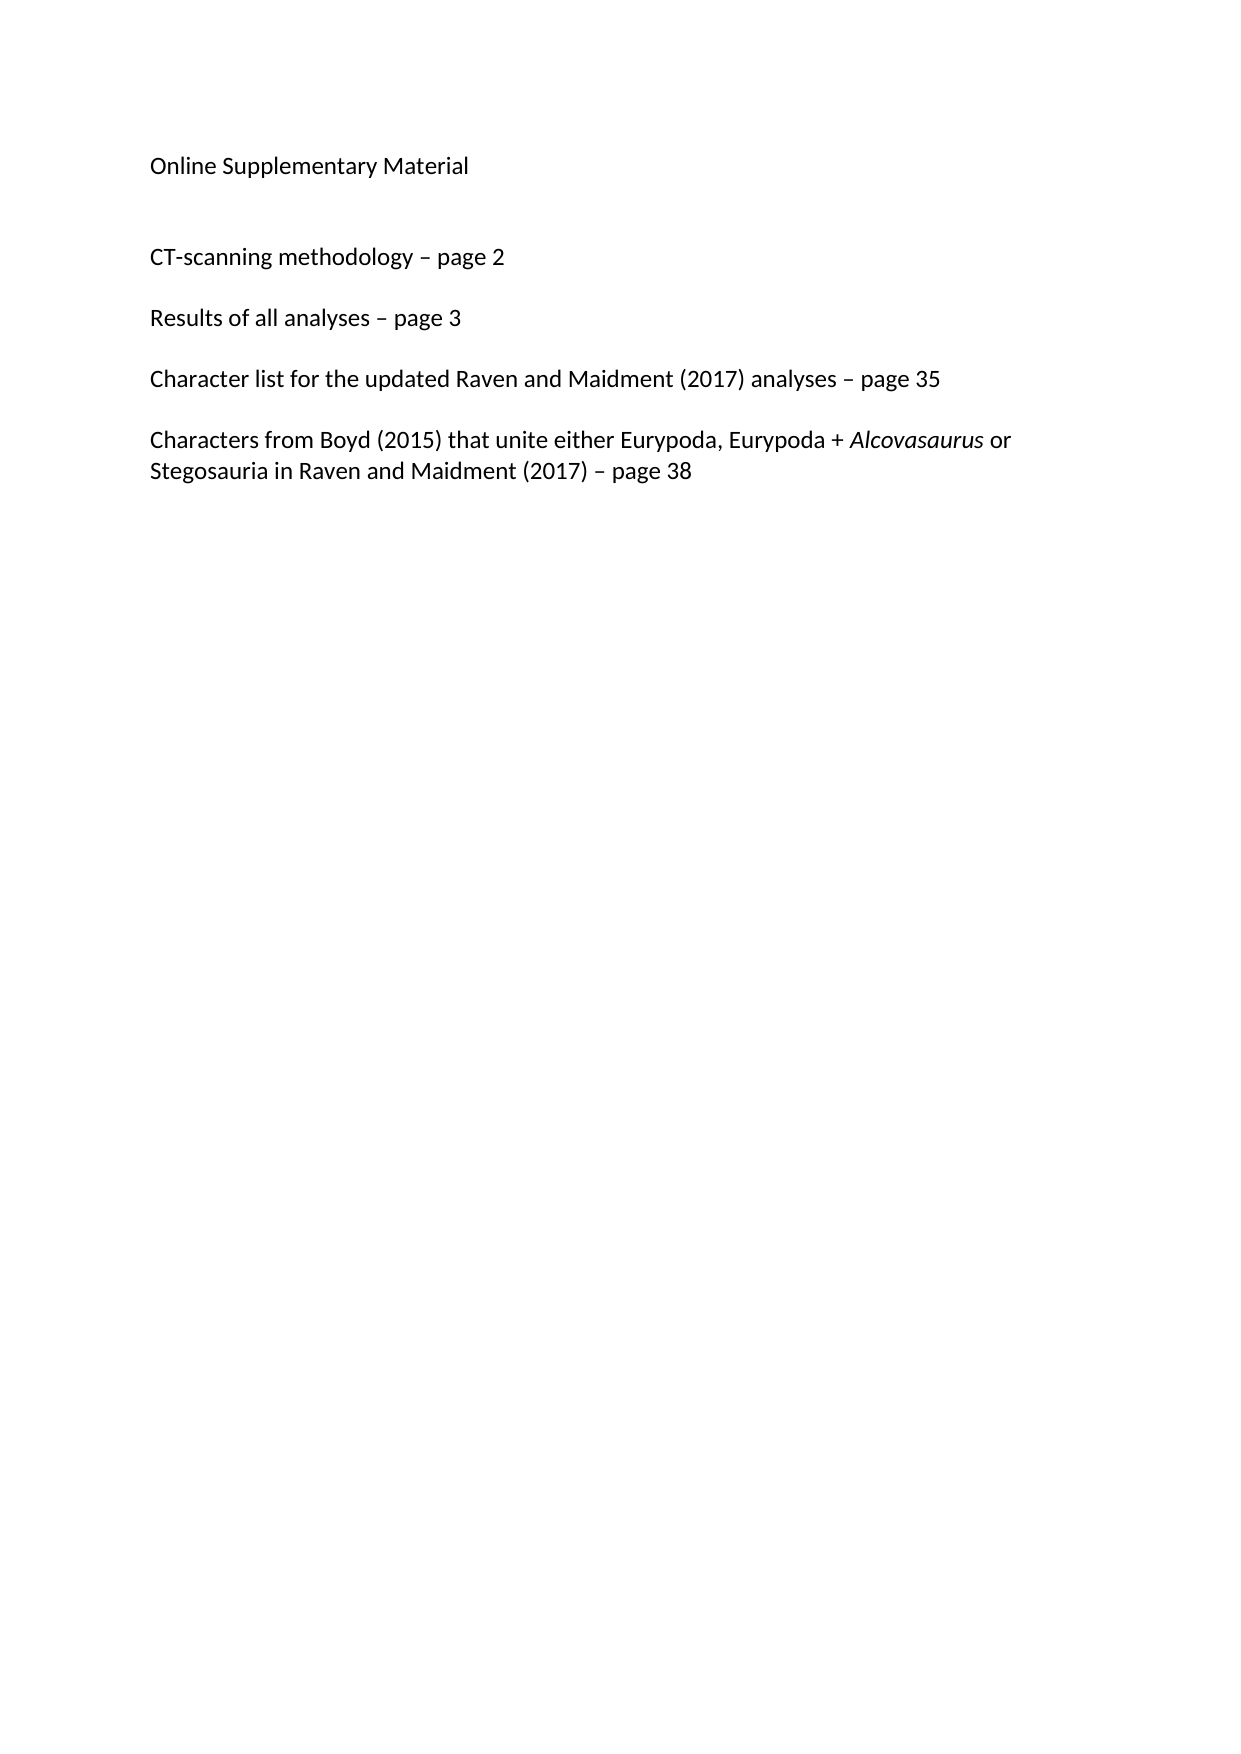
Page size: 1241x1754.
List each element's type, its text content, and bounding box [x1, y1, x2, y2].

text Online Supplementary Material [150, 150, 1090, 181]
text Results of all analyses – page 3 [150, 303, 1090, 333]
text Character list for the updated Raven and Maidment (2017) analyses – page 35 [150, 364, 1090, 394]
text CT-scanning methodology – page 2 [150, 242, 1090, 272]
text Characters from Boyd (2015) that unite either Eurypoda, Eurypoda + Alcovasaurus or Stegosauria in Raven and Maidment (2017) – page 38 [150, 425, 1090, 486]
